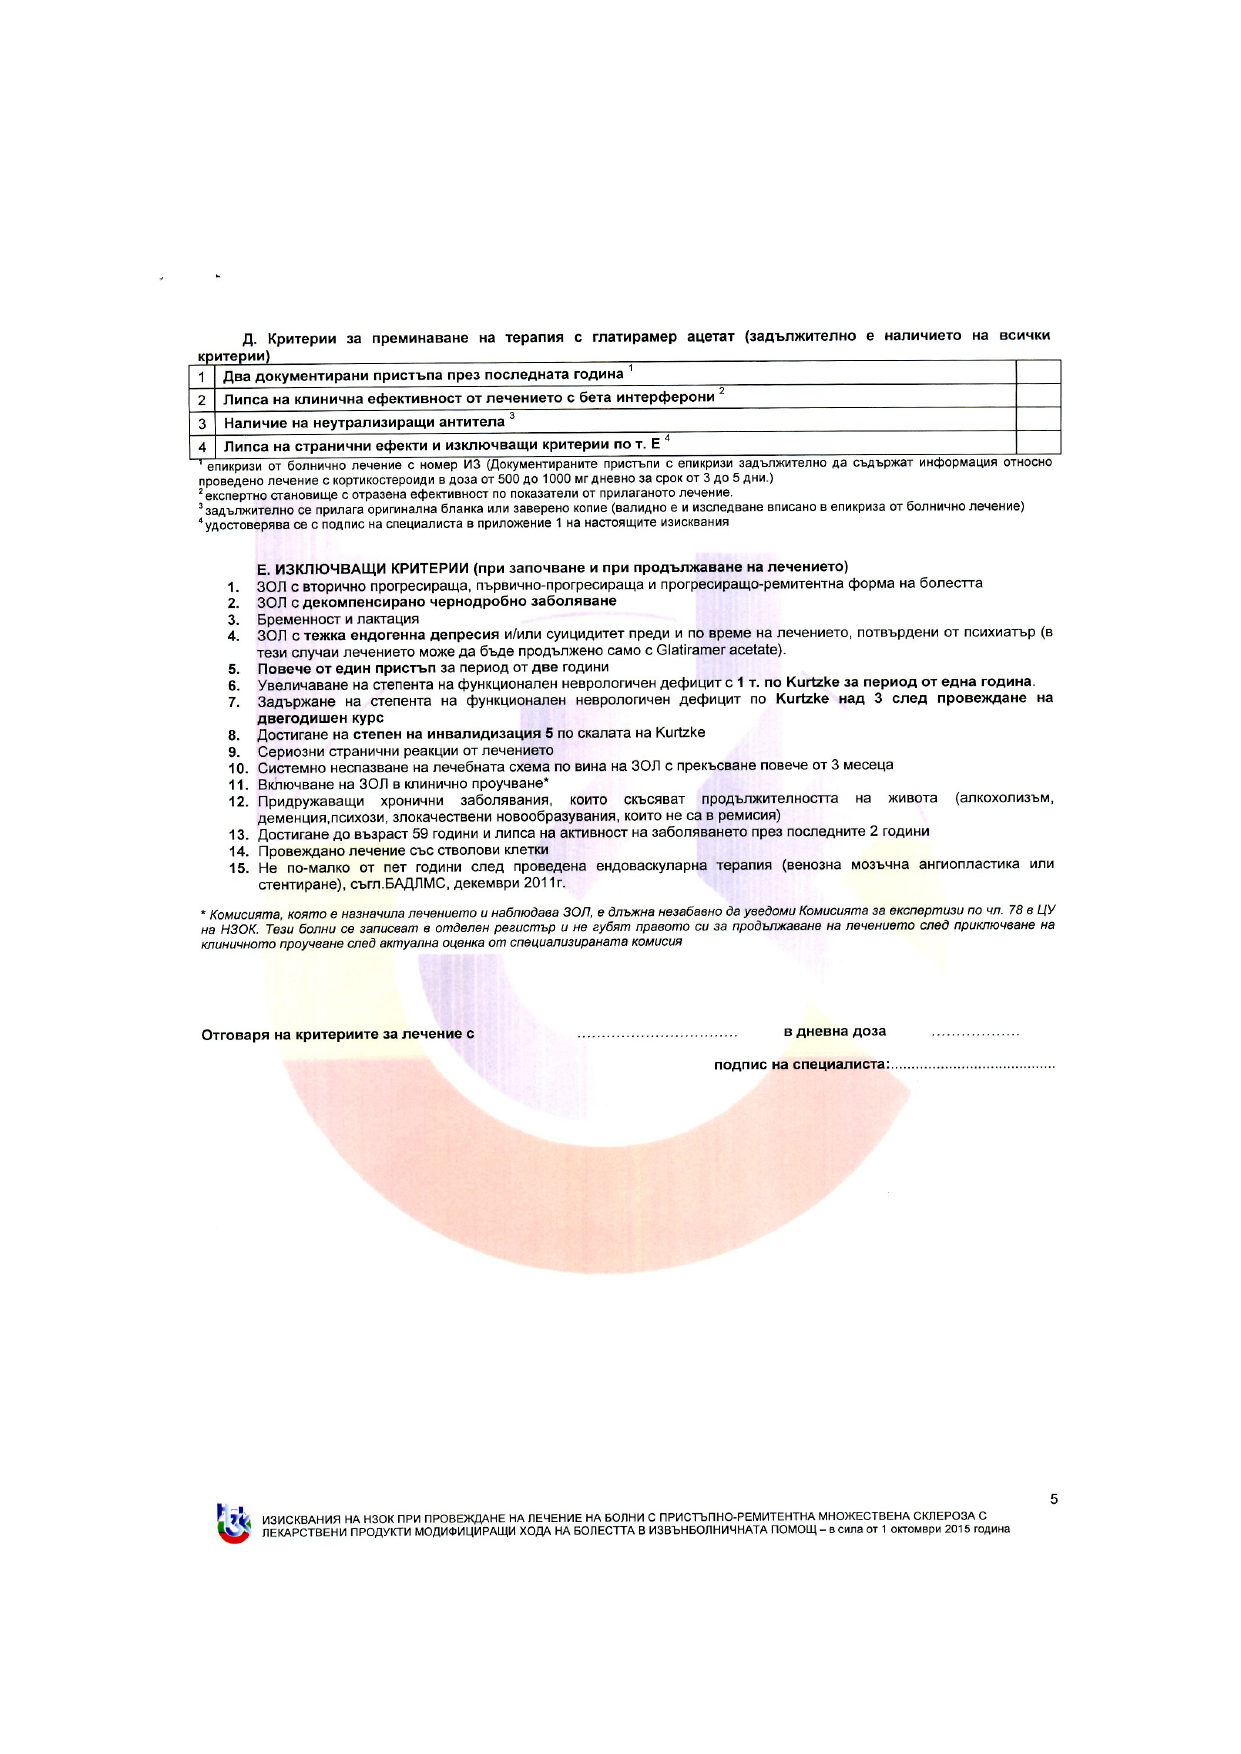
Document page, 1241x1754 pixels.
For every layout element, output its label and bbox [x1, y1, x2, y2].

picture [147, 253, 1110, 1588]
